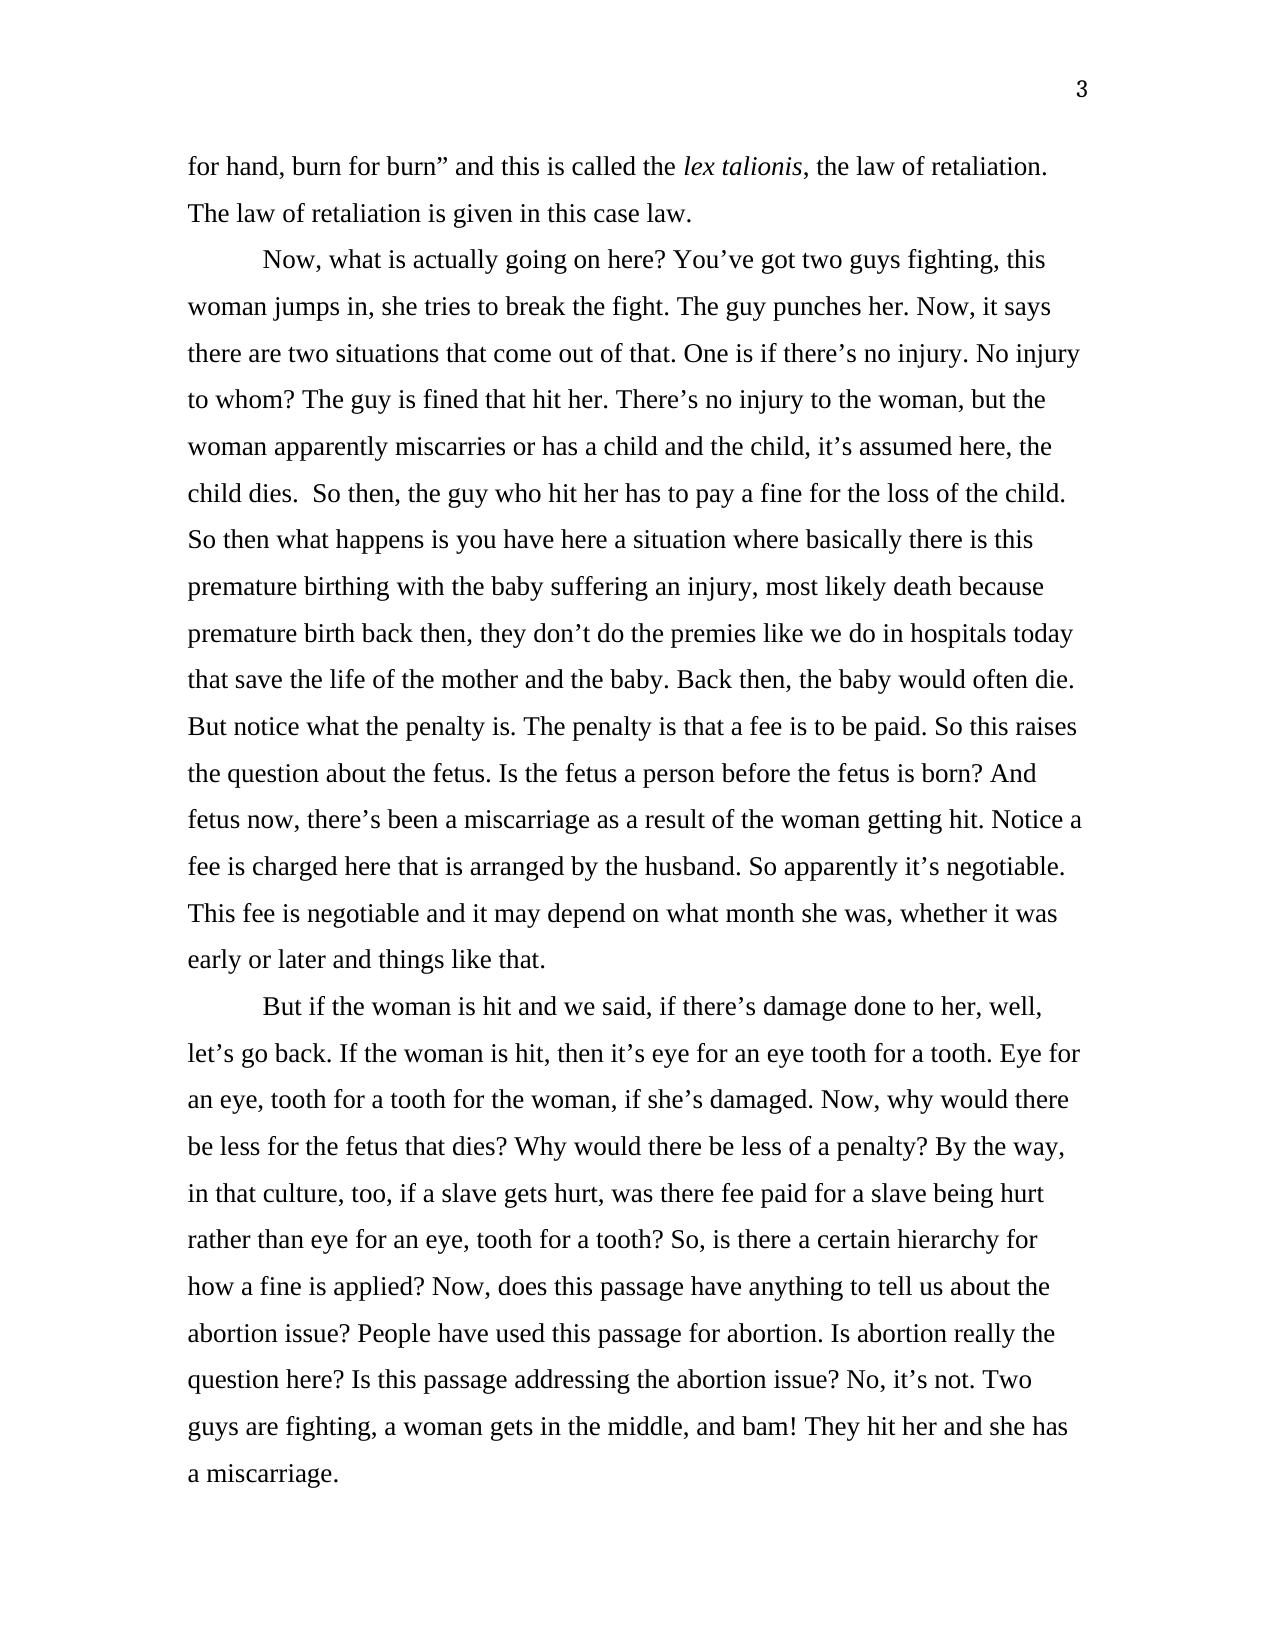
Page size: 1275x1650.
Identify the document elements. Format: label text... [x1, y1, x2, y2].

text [187, 150, 1087, 228]
text But if the woman is hit and we said, if there’s damage done to her, well, let’s go back. If the woman is hit, then it’s eye for an eye tooth for a tooth. Eye for an eye, tooth for a tooth for the woman, if she’s damaged. Now, why would there be less for the fetus that dies? Why would there be less of a penalty? By the way, in that culture, too, if a slave gets hurt, was there fee paid for a slave being hurt rather than eye for an eye, tooth for a tooth? So, is there a certain hierarchy for how a fine is applied? Now, does this passage have anything to tell us about the abortion issue? People have used this passage for abortion. Is abortion really the question here? Is this passage addressing the abortion issue? No, it’s not. Two guys are fighting, a woman gets in the middle, and bam! They hit her and she has a miscarriage. [187, 990, 1087, 1488]
text Now, what is actually going on here? You’ve got two guys fighting, this woman jumps in, she tries to break the fight. The guy punches her. Now, it says there are two situations that come out of that. One is if there’s no injury. No injury to whom? The guy is fined that hit her. There’s no injury to the woman, but the woman apparently miscarries or has a child and the child, it’s assumed here, the child dies. So then, the guy who hit her has to pay a fine for the loss of the child. So then what happens is you have here a situation where basically there is this premature birthing with the baby suffering an injury, most likely death because premature birth back then, they don’t do the premies like we do in hospitals today that save the life of the mother and the baby. Back then, the baby would often die. But notice what the penalty is. The penalty is that a fee is to be paid. So this raises the question about the fetus. Is the fetus a person before the fetus is born? And fetus now, there’s been a miscarriage as a result of the woman getting hit. Notice a fee is charged here that is arranged by the husband. So apparently it’s negotiable. This fee is negotiable and it may depend on what month she was, whether it was early or later and things like that. [187, 243, 1087, 974]
